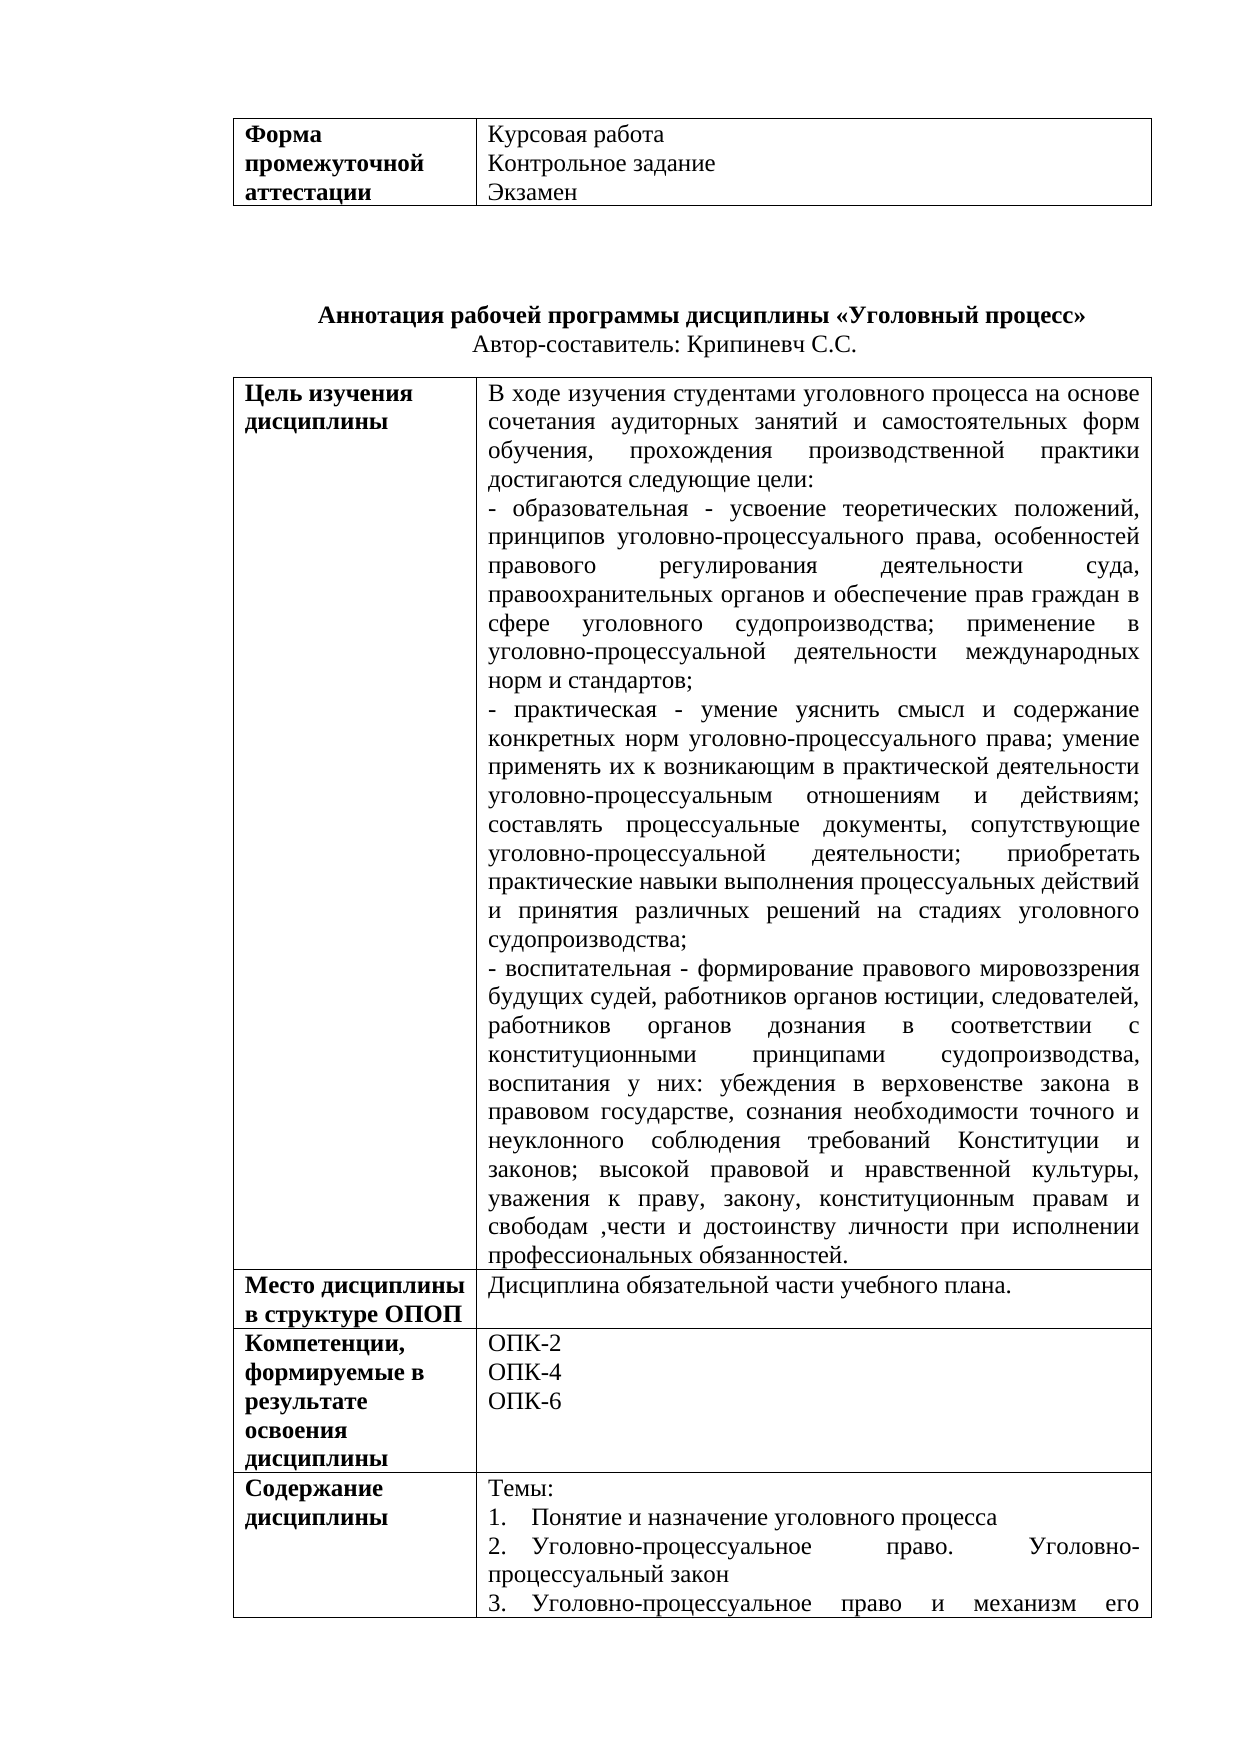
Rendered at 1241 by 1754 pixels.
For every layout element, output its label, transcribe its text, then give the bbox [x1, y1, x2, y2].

table_header В ходе изучения студентами уголовного процесса на основе сочетания аудиторных занятий и самостоятельных форм обучения, прохождения производственной практики достигаются следующие цели: - образовательная - усвоение теоретических положений, принципов уголовно-процессуального права, особенностей правового регулирования деятельности суда, правоохранительных органов и обеспечение прав граждан в сфере уголовного судопроизводства; применение в уголовно-процессуальной деятельности международных норм и стандартов; - практическая - умение уяснить смысл и содержание конкретных норм уголовно-процессуального права; умение применять их к возникающим в практической деятельности уголовно-процессуальным отношениям и действиям; составлять процессуальные документы, сопутствующие уголовно-процессуальной деятельности; приобретать практические навыки выполнения процессуальных действий и принятия различных решений на стадиях уголовного судопроизводства; - воспитательная - формирование правового мировоззрения будущих судей, работников органов юстиции, следователей, работников органов дознания в соответствии с конституционными принципами судопроизводства, воспитания у них: убеждения в верховенстве закона в правовом государстве, сознания необходимости точного и неуклонного соблюдения требований Конституции и законов; высокой правовой и нравственной культуры, уважения к праву, закону, конституционным правам и свободам ,чести и достоинству личности при исполнении профессиональных обязанностей. [477, 378, 1151, 1269]
table_cell Место дисциплины в структуре ОПОП [234, 1270, 476, 1327]
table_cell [477, 1473, 1151, 1617]
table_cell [234, 1473, 476, 1617]
table_cell Форма промежуточной аттестации [234, 119, 476, 205]
table_cell Дисциплина обязательной части учебного плана. [477, 1270, 1151, 1327]
table_cell Компетенции, формируемые в результате освоения дисциплины [234, 1329, 476, 1472]
text Автор-составитель: Крипиневч С.С. [177, 329, 1152, 358]
text Аннотация рабочей программы дисциплины «Уголовный процесс» [177, 300, 1152, 329]
table_header Цель изучения дисциплины [234, 378, 476, 1269]
table_cell Курсовая работа Контрольное задание Экзамен [477, 119, 1151, 205]
table_cell ОПК-2 ОПК-4 ОПК-6 [477, 1329, 1151, 1472]
